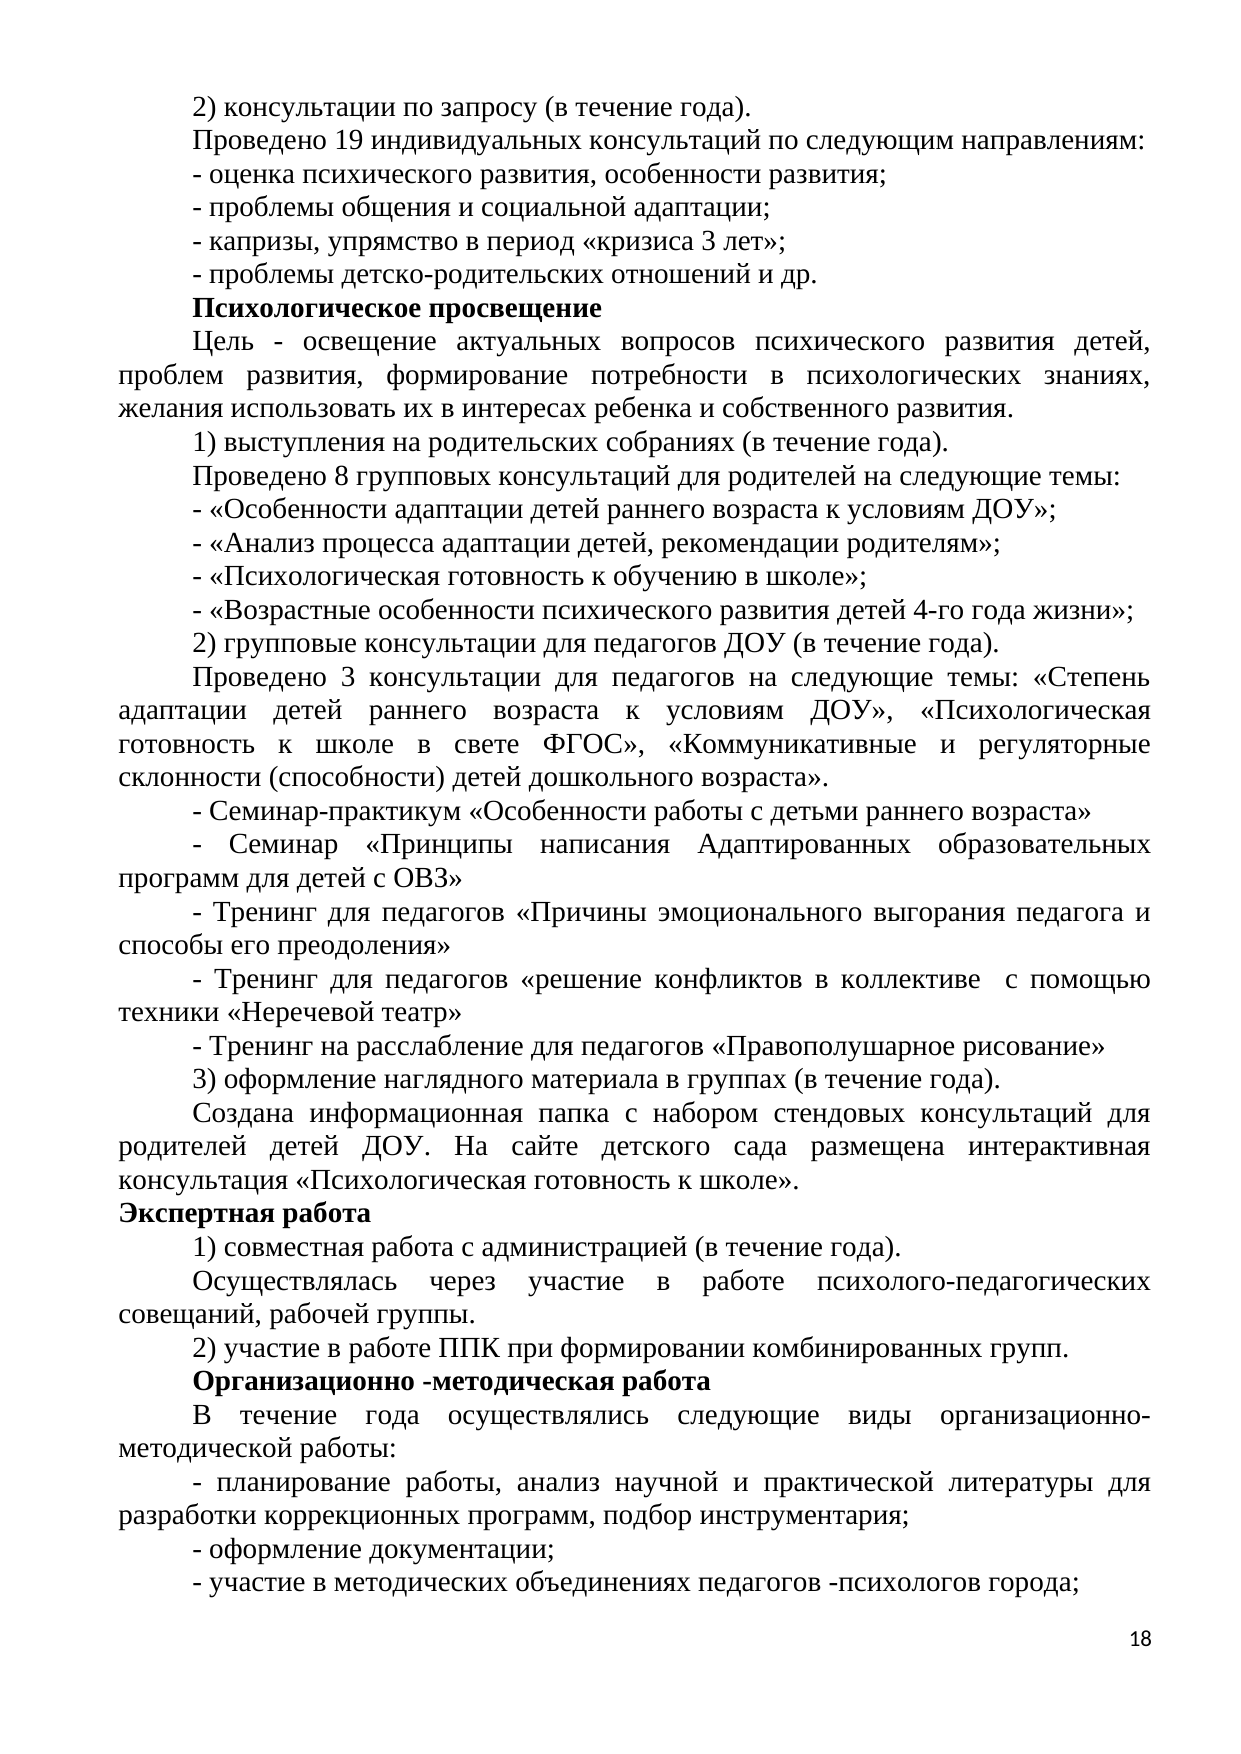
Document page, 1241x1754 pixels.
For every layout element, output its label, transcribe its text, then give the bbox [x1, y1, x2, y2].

text Цель - освещение актуальных вопросов психического развития детей, проблем развития, формирование потребности в психологических знаниях, желания использовать их в интересах ребенка и собственного развития. [118, 323, 1152, 424]
text Экспертная работа [118, 1196, 1152, 1229]
text Проведено 8 групповых консультаций для родителей на следующие темы: [118, 458, 1152, 491]
text Осуществлялась через участие в работе психолого-педагогических совещаний, рабочей группы. [118, 1263, 1152, 1330]
text - «Особенности адаптации детей раннего возраста к условиям ДОУ»; [118, 491, 1152, 525]
text - планирование работы, анализ научной и практической литературы для разработки коррекционных программ, подбор инструментария; [118, 1464, 1152, 1531]
text - проблемы детско-родительских отношений и др. [118, 256, 1152, 290]
text Психологическое просвещение [118, 290, 1152, 323]
text - Семинар «Принципы написания Адаптированных образовательных программ для детей с ОВЗ» [118, 827, 1152, 894]
text - Тренинг на расслабление для педагогов «Правополушарное рисование» [118, 1028, 1152, 1061]
text - Тренинг для педагогов «решение конфликтов в коллективе с помощью техники «Неречевой театр» [118, 961, 1152, 1028]
text Организационно -методическая работа [118, 1363, 1152, 1397]
text Создана информационная папка с набором стендовых консультаций для родителей детей ДОУ. На сайте детского сада размещена интерактивная консультация «Психологическая готовность к школе». [118, 1095, 1152, 1196]
text - «Возрастные особенности психического развития детей 4-го года жизни»; [118, 592, 1152, 625]
text - Тренинг для педагогов «Причины эмоционального выгорания педагога и способы его преодоления» [118, 894, 1152, 961]
text 2) участие в работе ППК при формировании комбинированных групп. [118, 1330, 1152, 1363]
text - проблемы общения и социальной адаптации; [118, 189, 1152, 223]
text - «Психологическая готовность к обучению в школе»; [118, 558, 1152, 592]
text - капризы, упрямство в период «кризиса 3 лет»; [118, 223, 1152, 256]
text В течение года осуществлялись следующие виды организационно-методической работы: [118, 1397, 1152, 1464]
text 1) совместная работа с администрацией (в течение года). [118, 1229, 1152, 1263]
text - оформление документации; [118, 1531, 1152, 1564]
text - участие в методических объединениях педагогов -психологов города; [118, 1564, 1152, 1598]
text 2) консультации по запросу (в течение года). [118, 89, 1152, 122]
text - «Анализ процесса адаптации детей, рекомендации родителям»; [118, 525, 1152, 558]
text Проведено 3 консультации для педагогов на следующие темы: «Степень адаптации детей раннего возраста к условиям ДОУ», «Психологическая готовность к школе в свете ФГОС», «Коммуникативные и регуляторные склонности (способности) детей дошкольного возраста». [118, 659, 1152, 793]
text 2) групповые консультации для педагогов ДОУ (в течение года). [118, 625, 1152, 659]
text 3) оформление наглядного материала в группах (в течение года). [118, 1061, 1152, 1095]
text - оценка психического развития, особенности развития; [118, 156, 1152, 189]
text - Семинар-практикум «Особенности работы с детьми раннего возраста» [118, 793, 1152, 827]
text Проведено 19 индивидуальных консультаций по следующим направлениям: [118, 122, 1152, 156]
text 1) выступления на родительских собраниях (в течение года). [118, 424, 1152, 458]
